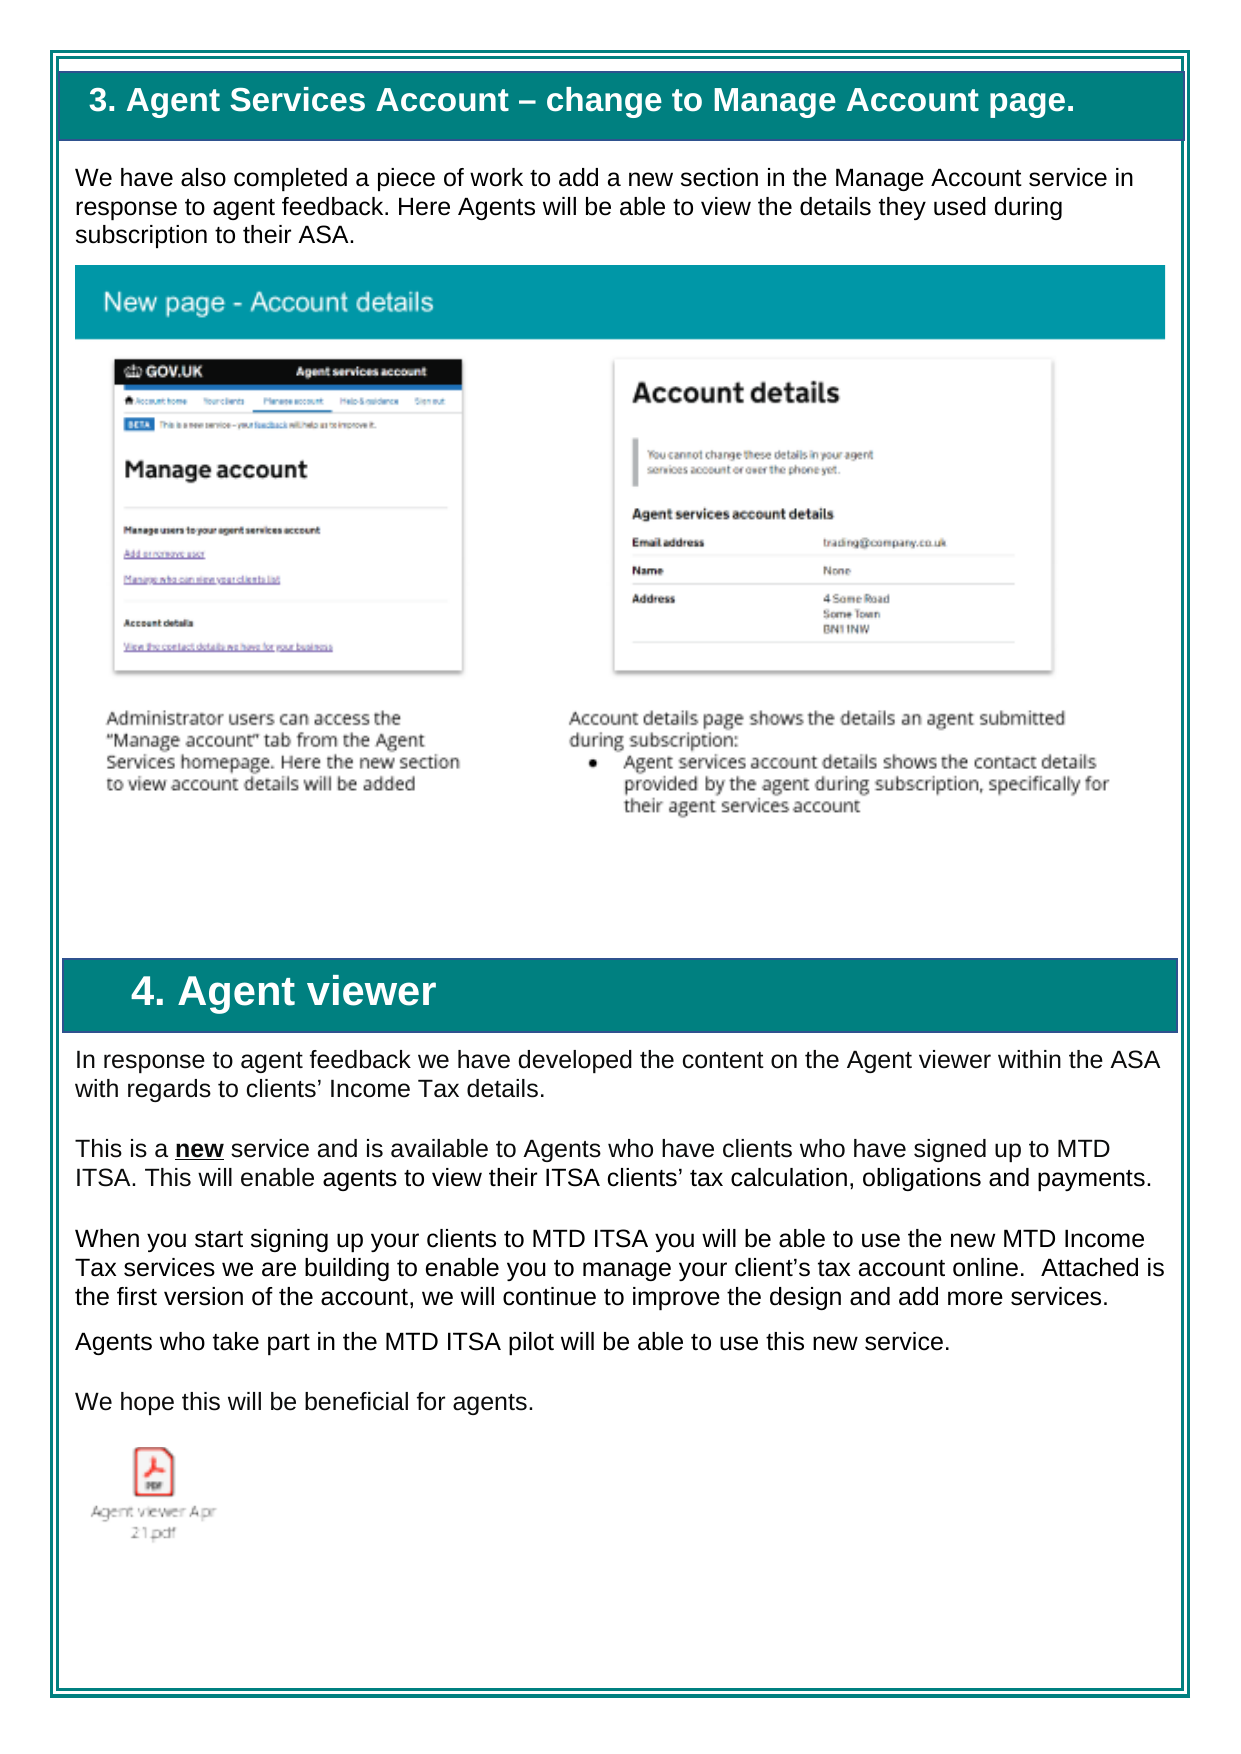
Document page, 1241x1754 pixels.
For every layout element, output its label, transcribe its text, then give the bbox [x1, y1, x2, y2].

text We hope this will be beneficial for agents. [75, 1387, 1165, 1416]
text When you start signing up your clients to MTD ITSA you will be able to use the new MTD Income Tax services we are building to enable you to manage your client’s tax account online. Attached is the first version of the account, we will continue to improve the design and add more services. [75, 1224, 1165, 1311]
text This is a new service and is available to Agents who have clients who have signed up to MTD ITSA. This will enable agents to view their ITSA clients’ tax calculation, obligations and payments. [75, 1134, 1165, 1193]
picture [75, 265, 1166, 880]
text In response to agent feedback we have developed the content on the Agent viewer within the ASA with regards to clients’ Income Tax details. [75, 1045, 1165, 1102]
text Agents who take part in the MTD ITSA pilot will be able to use this new service. [75, 1327, 1165, 1356]
text We have also completed a piece of work to add a new section in the Manage Account service in response to agent feedback. Here Agents will be able to view the details they used during subscription to their ASA. [75, 163, 1165, 249]
